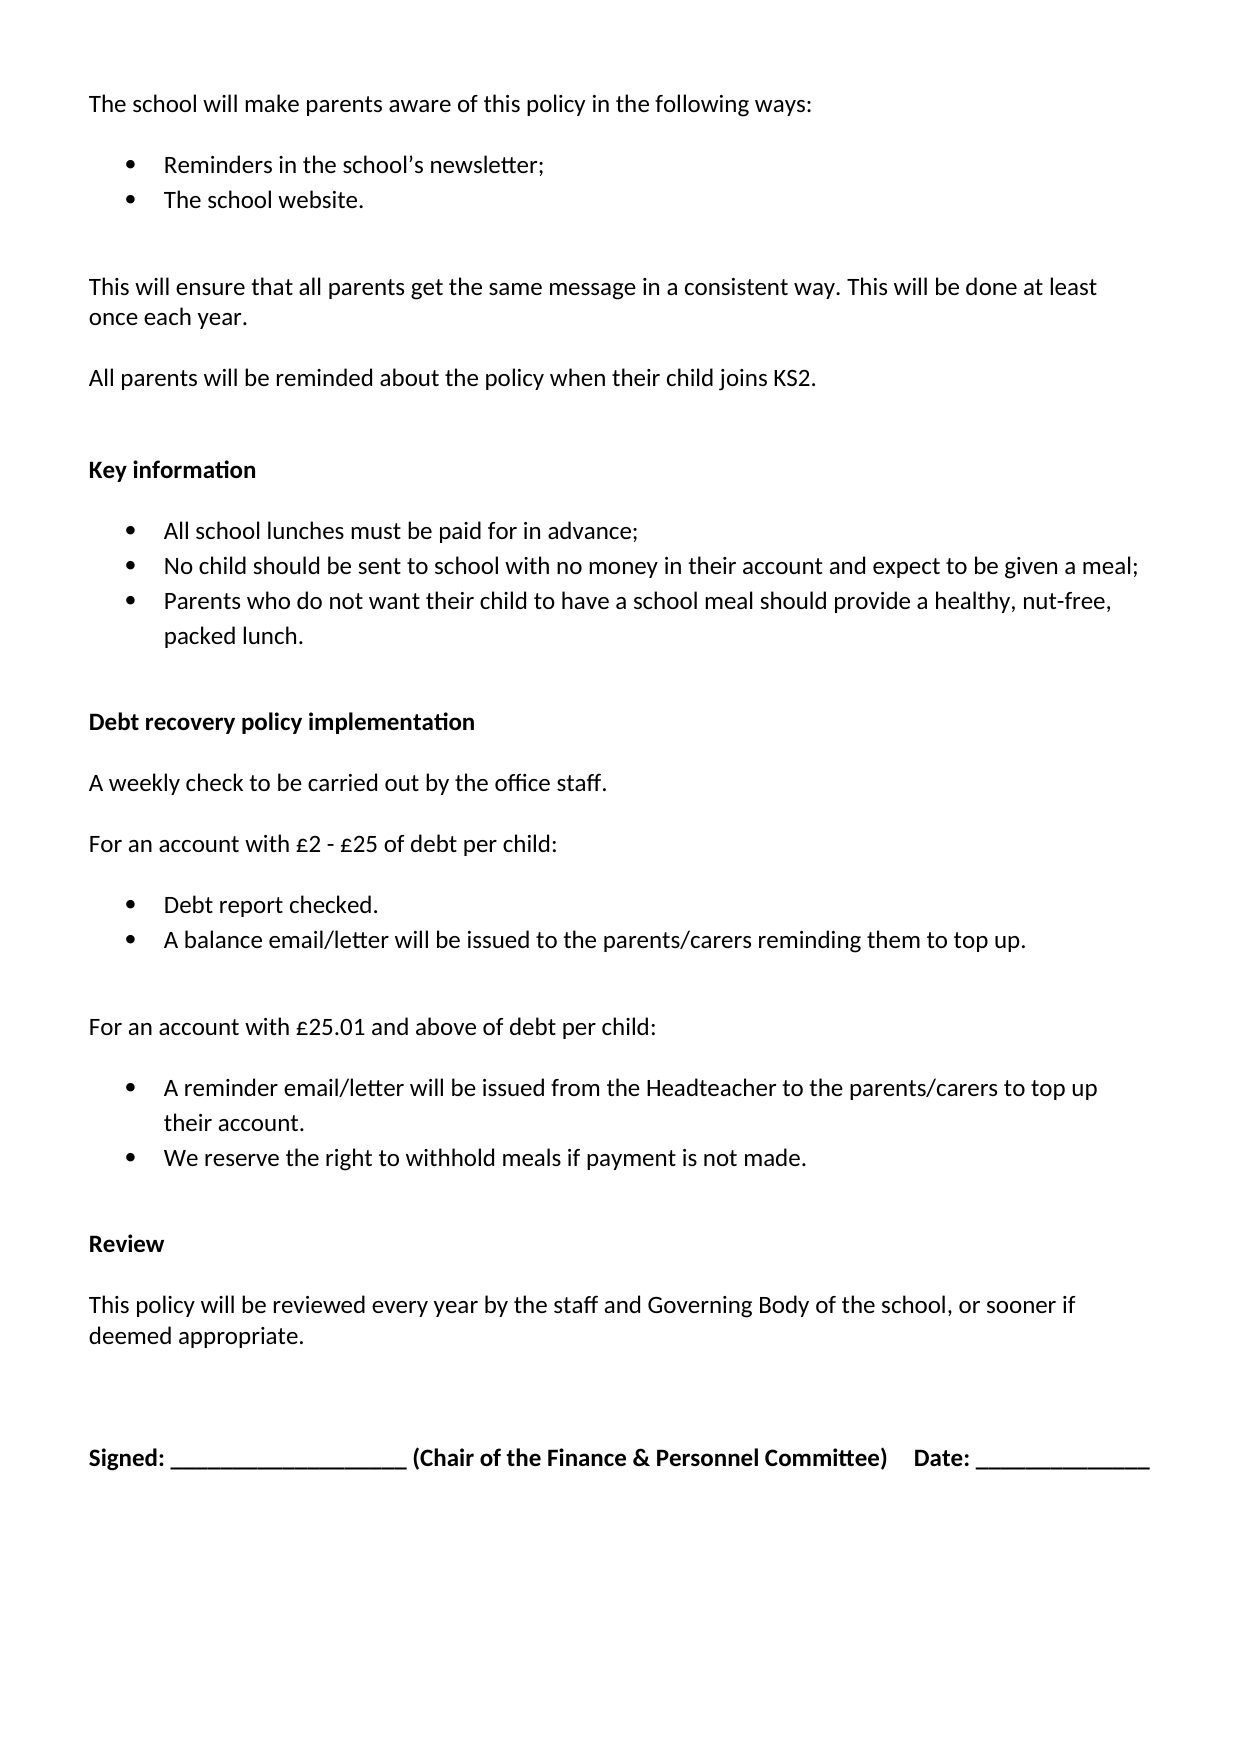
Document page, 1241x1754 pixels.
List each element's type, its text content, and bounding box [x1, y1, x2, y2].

list No child should be sent to school with no money in their account and expect to be given a meal; [126, 550, 1152, 581]
list A reminder email/letter will be issued from the Headteacher to the parents/carers to top up their account. [126, 1072, 1152, 1138]
text Review [89, 1228, 1152, 1259]
list A balance email/letter will be issued to the parents/carers reminding them to top up. [126, 925, 1152, 955]
text The school will make parents aware of this policy in the following ways: [89, 89, 1152, 119]
list Parents who do not want their child to have a school meal should provide a healthy, nut-free, packed lunch. [126, 585, 1152, 651]
text This will ensure that all parents get the same message in a consistent way. This will be done at least once each year. [89, 271, 1152, 332]
text For an account with £25.01 and above of debt per child: [89, 1011, 1152, 1042]
list The school website. [126, 185, 1152, 215]
list Reminders in the school’s newsletter; [126, 150, 1152, 180]
list We reserve the right to withhold meals if payment is not made. [126, 1142, 1152, 1173]
text All parents will be reminded about the policy when their child joins KS2. [89, 363, 1152, 393]
text This policy will be reviewed every year by the staff and Governing Body of the school, or sooner if deemed appropriate. [89, 1289, 1152, 1351]
text Signed: ___________________ (Chair of the Finance & Personnel Committee) Date: ______________ [89, 1442, 1152, 1473]
list Debt report checked. [126, 890, 1152, 920]
text For an account with £2 - £25 of debt per child: [89, 829, 1152, 859]
text Key information [89, 454, 1152, 485]
text Debt recovery policy implementation [89, 707, 1152, 737]
list All school lunches must be paid for in advance; [126, 515, 1152, 546]
text A weekly check to be carried out by the office staff. [89, 768, 1152, 798]
